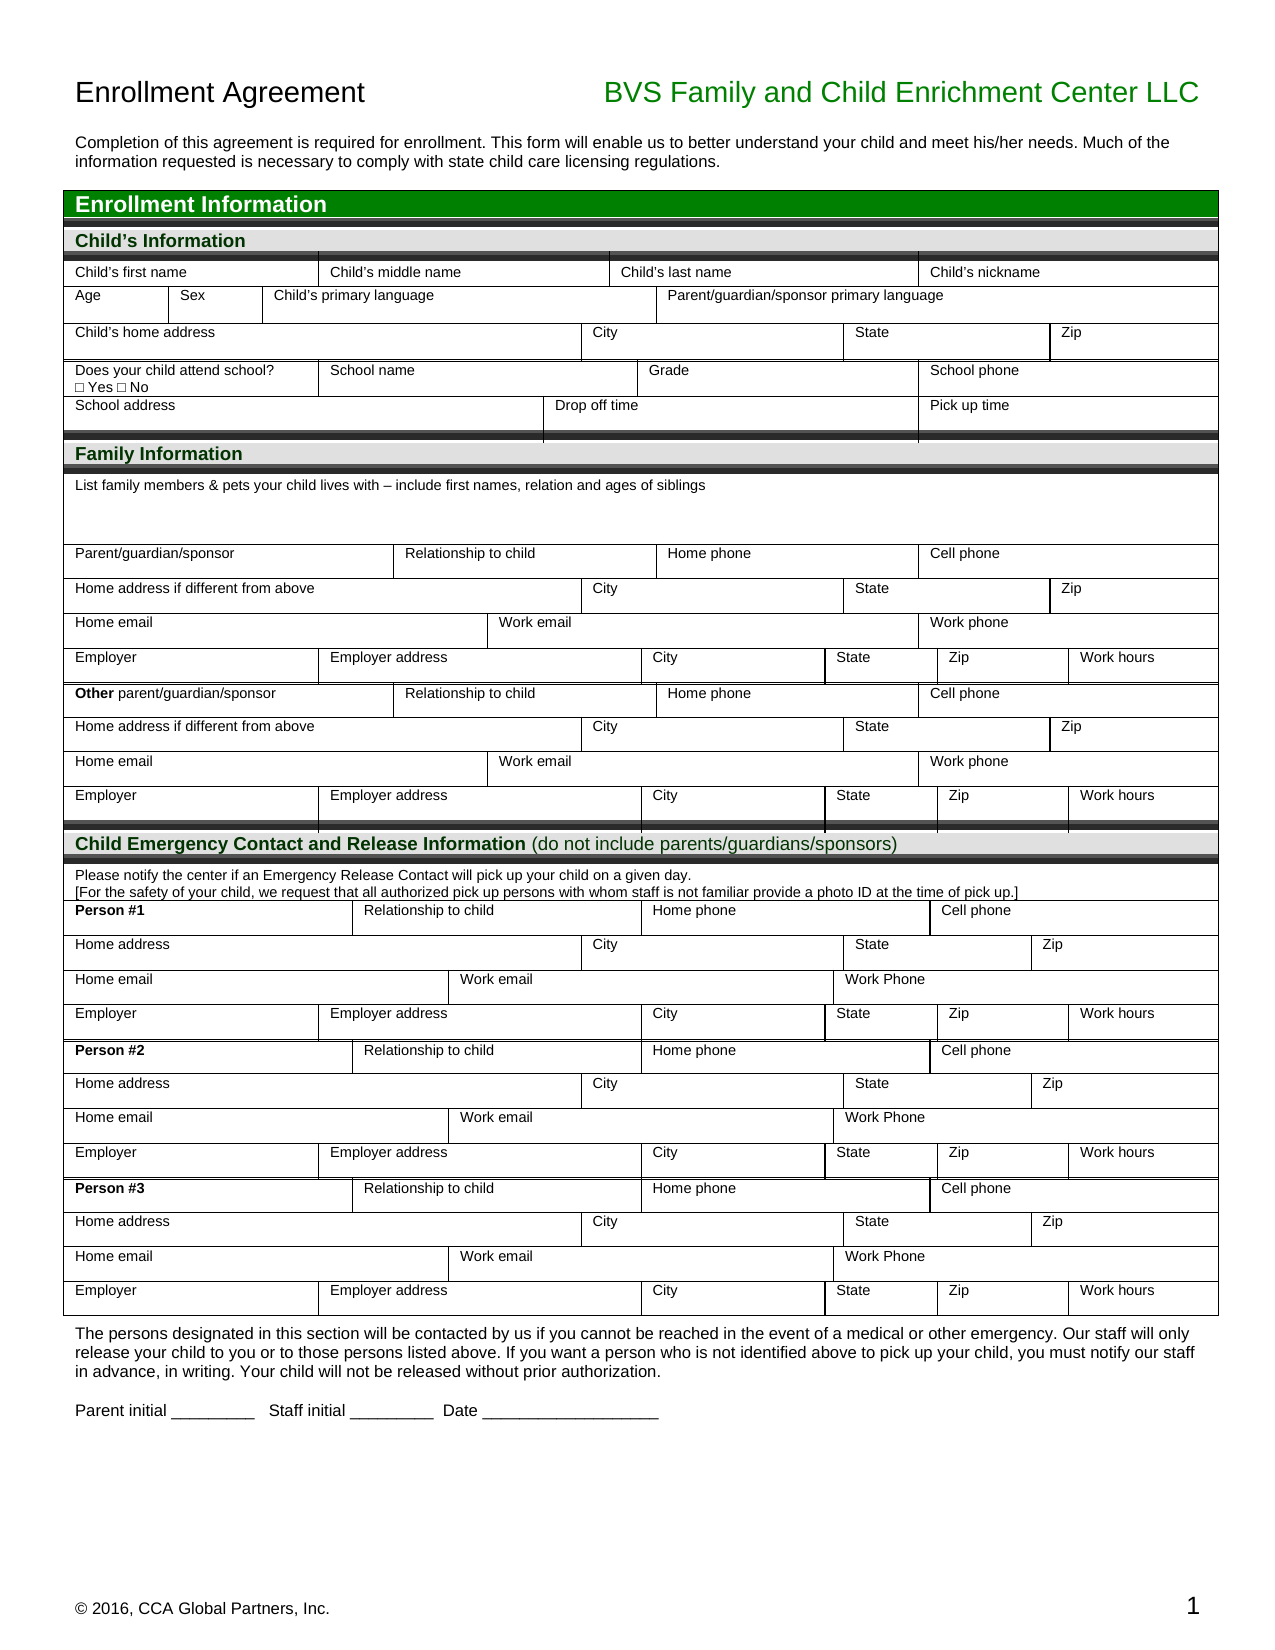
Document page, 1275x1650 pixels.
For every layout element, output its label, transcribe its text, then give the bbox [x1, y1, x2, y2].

table_cell Zip [938, 787, 1068, 820]
table_cell School phone [919, 362, 1218, 396]
table_cell Zip [938, 1282, 1068, 1315]
table_cell Employer [64, 649, 318, 682]
table_cell List family members & pets your child lives with – include first names, relation and ages of siblings [64, 477, 1218, 544]
table_cell Zip [1051, 579, 1218, 613]
table_cell Child Emergency Contact and Release Information (do not include parents/guardians/sponsors) [64, 833, 1218, 854]
table_cell Employer address [319, 1144, 641, 1177]
table_cell State [844, 936, 1031, 969]
table_cell City [582, 1213, 843, 1246]
table_cell Home phone [642, 901, 929, 935]
table_cell Zip [938, 1144, 1068, 1177]
table_cell School address [64, 397, 543, 430]
table_cell Employer [64, 1282, 318, 1315]
table_cell Cell phone [931, 1180, 1218, 1212]
table_cell Employer address [319, 1282, 641, 1315]
table_cell Employer [64, 1144, 318, 1177]
table_cell Grade [638, 362, 918, 396]
table_cell Relationship to child [394, 685, 656, 717]
table_cell State [844, 1074, 1031, 1108]
table_cell Work hours [1069, 1282, 1218, 1315]
table_cell Zip [1051, 718, 1218, 751]
table_cell School name [319, 362, 637, 396]
table_cell Work hours [1069, 787, 1218, 820]
table_cell Employer address [319, 649, 641, 682]
table_cell City [642, 649, 824, 682]
table_cell Home address if different from above [64, 718, 581, 751]
text Completion of this agreement is required for enrollment. This form will enable us to better understand your child and meet his/her needs. Much of the information requested is necessary to comply with state child care licensing regulations. [75, 132, 1200, 171]
table_cell Work email [449, 971, 833, 1004]
table_cell Home phone [657, 545, 918, 578]
table_cell Please notify the center if an Emergency Release Contact will pick up your child on a given day. [For the safety of your child, we request that all authorized pick up persons with whom staff is not familiar provide a photo ID at the time of pick up.] [64, 867, 1218, 900]
table_cell State [826, 649, 937, 682]
table_cell Age [64, 287, 168, 322]
table_cell Cell phone [931, 1042, 1218, 1073]
table_cell Work email [488, 614, 918, 647]
table_cell Relationship to child [394, 545, 656, 578]
table_cell Zip [1051, 324, 1218, 359]
table_cell Employer address [319, 787, 641, 820]
table_cell Does your child attend school? □ Yes □ No [64, 362, 318, 396]
table_cell City [582, 579, 843, 613]
table_cell Zip [1032, 936, 1218, 969]
table_cell Home email [64, 1109, 448, 1142]
table_cell City [582, 324, 843, 359]
table_cell Work Phone [834, 1109, 1218, 1142]
table_cell Employer [64, 787, 318, 820]
table_cell Child’s primary language [263, 287, 656, 322]
table_cell Relationship to child [353, 1042, 641, 1073]
table_cell Work email [488, 752, 918, 786]
table_cell Child’s nickname [919, 264, 1218, 286]
table_cell Child’s home address [64, 324, 581, 359]
table_cell City [642, 1144, 824, 1177]
table_cell State [826, 1282, 937, 1315]
table_cell Family Information [64, 443, 1218, 464]
table_cell Work phone [919, 614, 1218, 647]
table_cell Work Phone [834, 971, 1218, 1004]
table_cell Employer [64, 1005, 318, 1039]
table_cell Home phone [642, 1042, 929, 1073]
table_cell Cell phone [919, 685, 1218, 717]
text Parent initial _________ Staff initial _________ Date ___________________ [75, 1400, 1200, 1419]
table_cell State [844, 324, 1049, 359]
table_cell Work Phone [834, 1247, 1218, 1281]
table_cell City [582, 718, 843, 751]
table_cell Home email [64, 614, 487, 647]
table_cell Zip [938, 1005, 1068, 1039]
table_cell City [582, 1074, 843, 1108]
table_cell Parent/guardian/sponsor primary language [657, 287, 1218, 322]
table_cell Home address [64, 1074, 581, 1108]
table_cell State [826, 1144, 937, 1177]
table_cell Work hours [1069, 1144, 1218, 1177]
table_cell Cell phone [919, 545, 1218, 578]
table_cell Home address [64, 936, 581, 969]
table_cell Person #2 [64, 1042, 352, 1073]
table_cell Zip [1032, 1213, 1218, 1246]
table_cell City [642, 787, 824, 820]
table_cell Home email [64, 1247, 448, 1281]
table_cell Home phone [657, 685, 918, 717]
table_cell State [826, 787, 937, 820]
table_cell Home address [64, 1213, 581, 1246]
table_cell Person #1 [64, 901, 352, 935]
table_cell Child’s Information [64, 230, 1218, 251]
table_cell Child’s middle name [319, 264, 609, 286]
table_cell Child’s first name [64, 264, 318, 286]
table_cell Sex [169, 287, 262, 322]
table_cell State [844, 718, 1049, 751]
table_cell Other parent/guardian/sponsor [64, 685, 393, 717]
text The persons designated in this section will be contacted by us if you cannot be reached in the event of a medical or other emergency. Our staff will only release your child to you or to those persons listed above. If you want a person who is not identified above to pick up your child, you must notify our staff in advance, in writing. Your child will not be released without prior authorization. [75, 1324, 1200, 1381]
table_cell Zip [938, 649, 1068, 682]
table_cell Work hours [1069, 1005, 1218, 1039]
table_cell Home phone [642, 1180, 929, 1212]
table_cell Relationship to child [353, 1180, 641, 1212]
table_cell City [642, 1005, 824, 1039]
table_cell Drop off time [544, 397, 918, 430]
table_cell Pick up time [919, 397, 1218, 430]
table_cell State [826, 1005, 937, 1039]
table_cell Work email [449, 1109, 833, 1142]
table_cell Employer address [319, 1005, 641, 1039]
table_cell Zip [1032, 1074, 1218, 1108]
table_cell State [844, 579, 1049, 613]
table_cell Work hours [1069, 649, 1218, 682]
table_cell Relationship to child [353, 901, 641, 935]
table_cell City [582, 936, 843, 969]
table_cell State [844, 1213, 1031, 1246]
table_cell Home address if different from above [64, 579, 581, 613]
table_cell City [642, 1282, 824, 1315]
text Enrollment Agreement BVS Family and Child Enrichment Center LLC [75, 75, 1200, 108]
table_cell Home email [64, 971, 448, 1004]
table_cell Home email [64, 752, 487, 786]
table_cell Person #3 [64, 1180, 352, 1212]
table_cell Work phone [919, 752, 1218, 786]
table_cell Cell phone [931, 901, 1218, 935]
table_cell Parent/guardian/sponsor [64, 545, 393, 578]
table_cell Work email [449, 1247, 833, 1281]
table_header Enrollment Information [64, 191, 1218, 217]
table_cell Child’s last name [610, 264, 918, 286]
